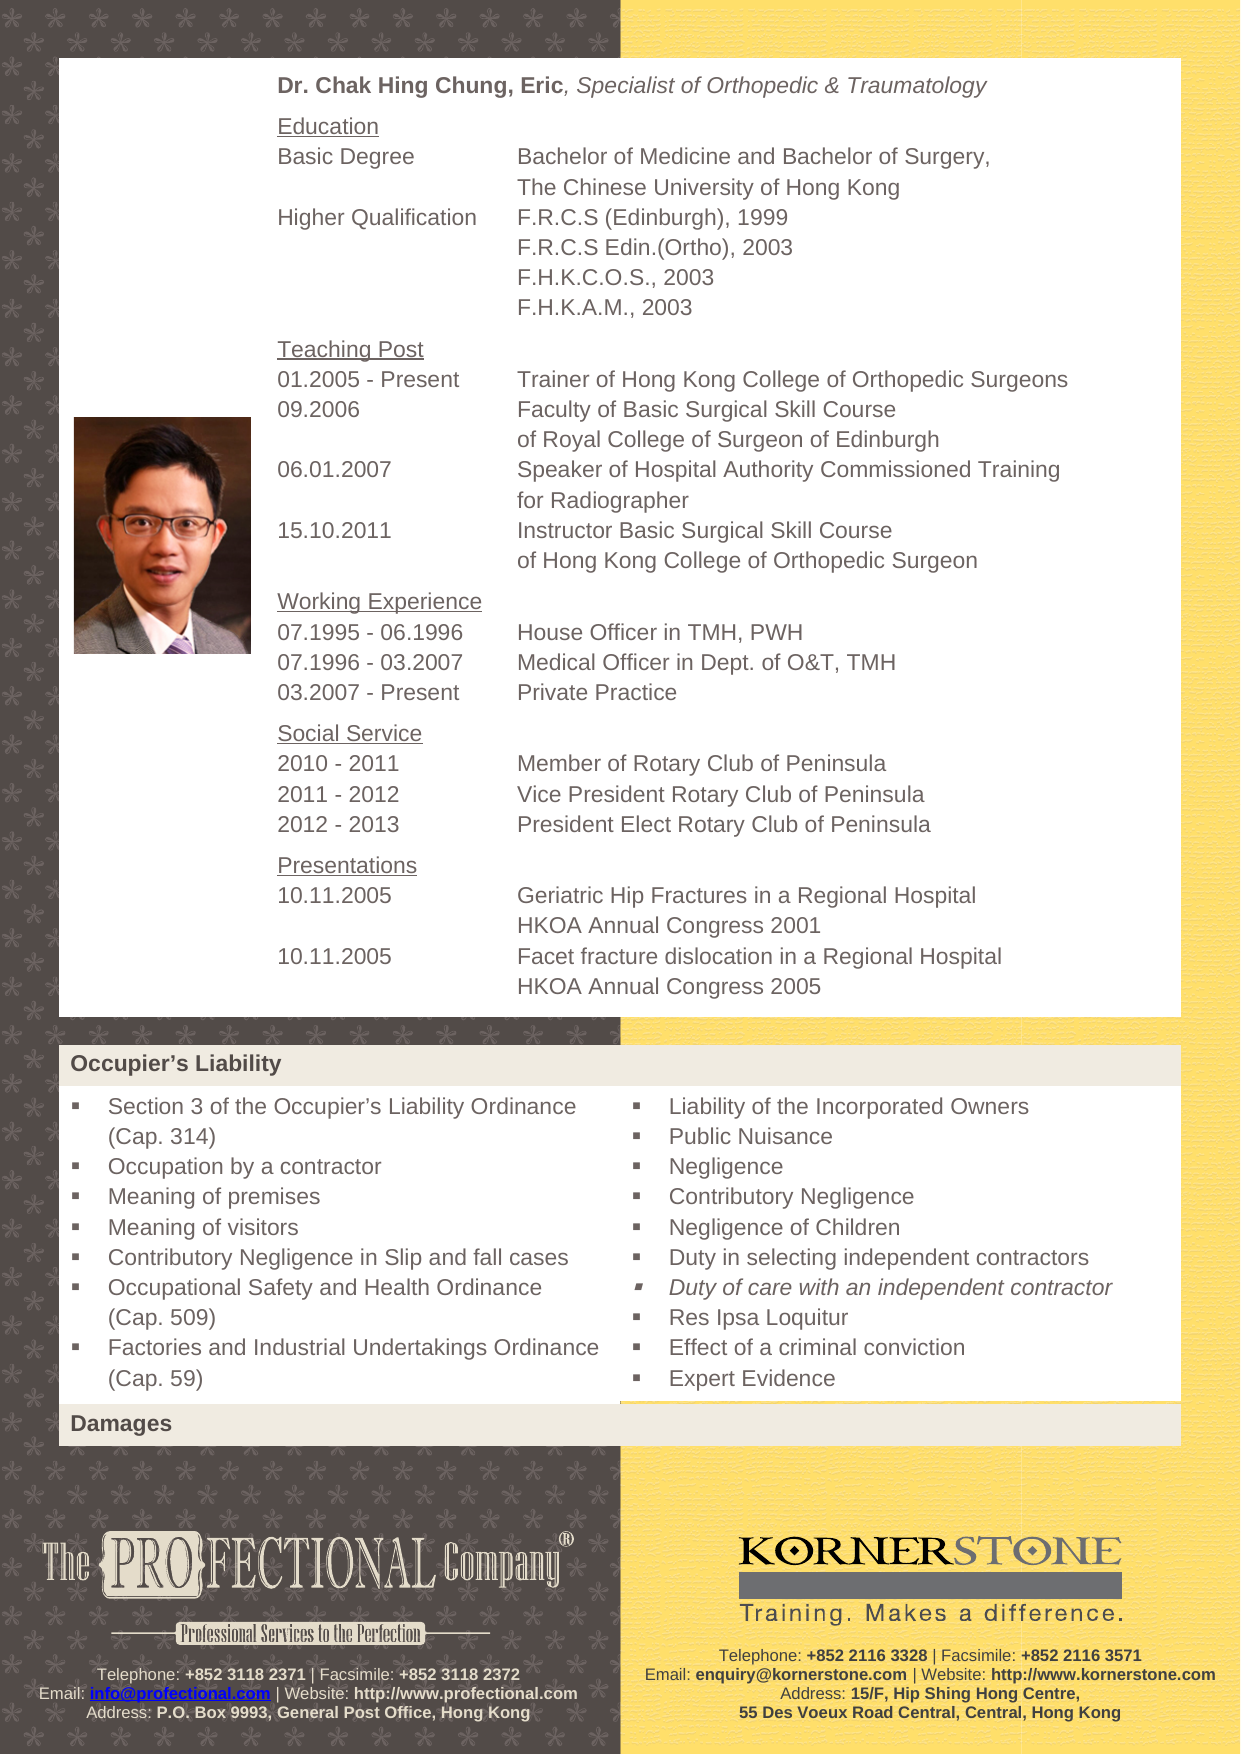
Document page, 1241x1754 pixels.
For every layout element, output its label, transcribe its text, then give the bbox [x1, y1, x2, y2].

table_header [59, 58, 266, 1017]
table_header Damages [59, 1404, 1181, 1446]
table_cell Liability of the Incorporated Owners Public Nuisance Negligence Contributory Negligence Negligence of Children Duty in selecting independent contractors Duty of care with an independent contractor Res Ipsa Loquitur Effect of a criminal conviction Expert Evidence [620, 1086, 1181, 1401]
table_header Occupier’s Liability [59, 1045, 1181, 1086]
table_cell Section 3 of the Occupier’s Liability Ordinance (Cap. 314) Occupation by a contractor Meaning of premises Meaning of visitors Contributory Negligence in Slip and fall cases Occupational Safety and Health Ordinance (Cap. 509) Factories and Industrial Undertakings Ordinance (Cap. 59) [59, 1086, 620, 1401]
table_header Dr. Chak Hing Chung, Eric, Specialist of Orthopedic & Traumatology Education Basic Degree Bachelor of Medicine and Bachelor of Surgery, The Chinese University of Hong Kong Higher Qualification F.R.C.S (Edinburgh), 1999 F.R.C.S Edin.(Ortho), 2003 F.H.K.C.O.S., 2003 F.H.K.A.M., 2003 Teaching Post 01.2005 - Present Trainer of Hong Kong College of Orthopedic Surgeons 09.2006 Faculty of Basic Surgical Skill Course of Royal College of Surgeon of Edinburgh 06.01.2007 Speaker of Hospital Authority Commissioned Training for Radiographer 15.10.2011 Instructor Basic Surgical Skill Course of Hong Kong College of Orthopedic Surgeon Working Experience 07.1995 - 06.1996 House Officer in TMH, PWH 07.1996 - 03.2007 Medical Officer in Dept. of O&T, TMH 03.2007 - Present Private Practice Social Service 2010 - 2011 Member of Rotary Club of Peninsula 2011 - 2012 Vice President Rotary Club of Peninsula 2012 - 2013 President Elect Rotary Club of Peninsula Presentations 10.11.2005 Geriatric Hip Fractures in a Regional Hospital HKOA Annual Congress 2001 10.11.2005 Facet fracture dislocation in a Regional Hospital HKOA Annual Congress 2005 [266, 58, 1181, 1017]
picture [73, 417, 251, 654]
